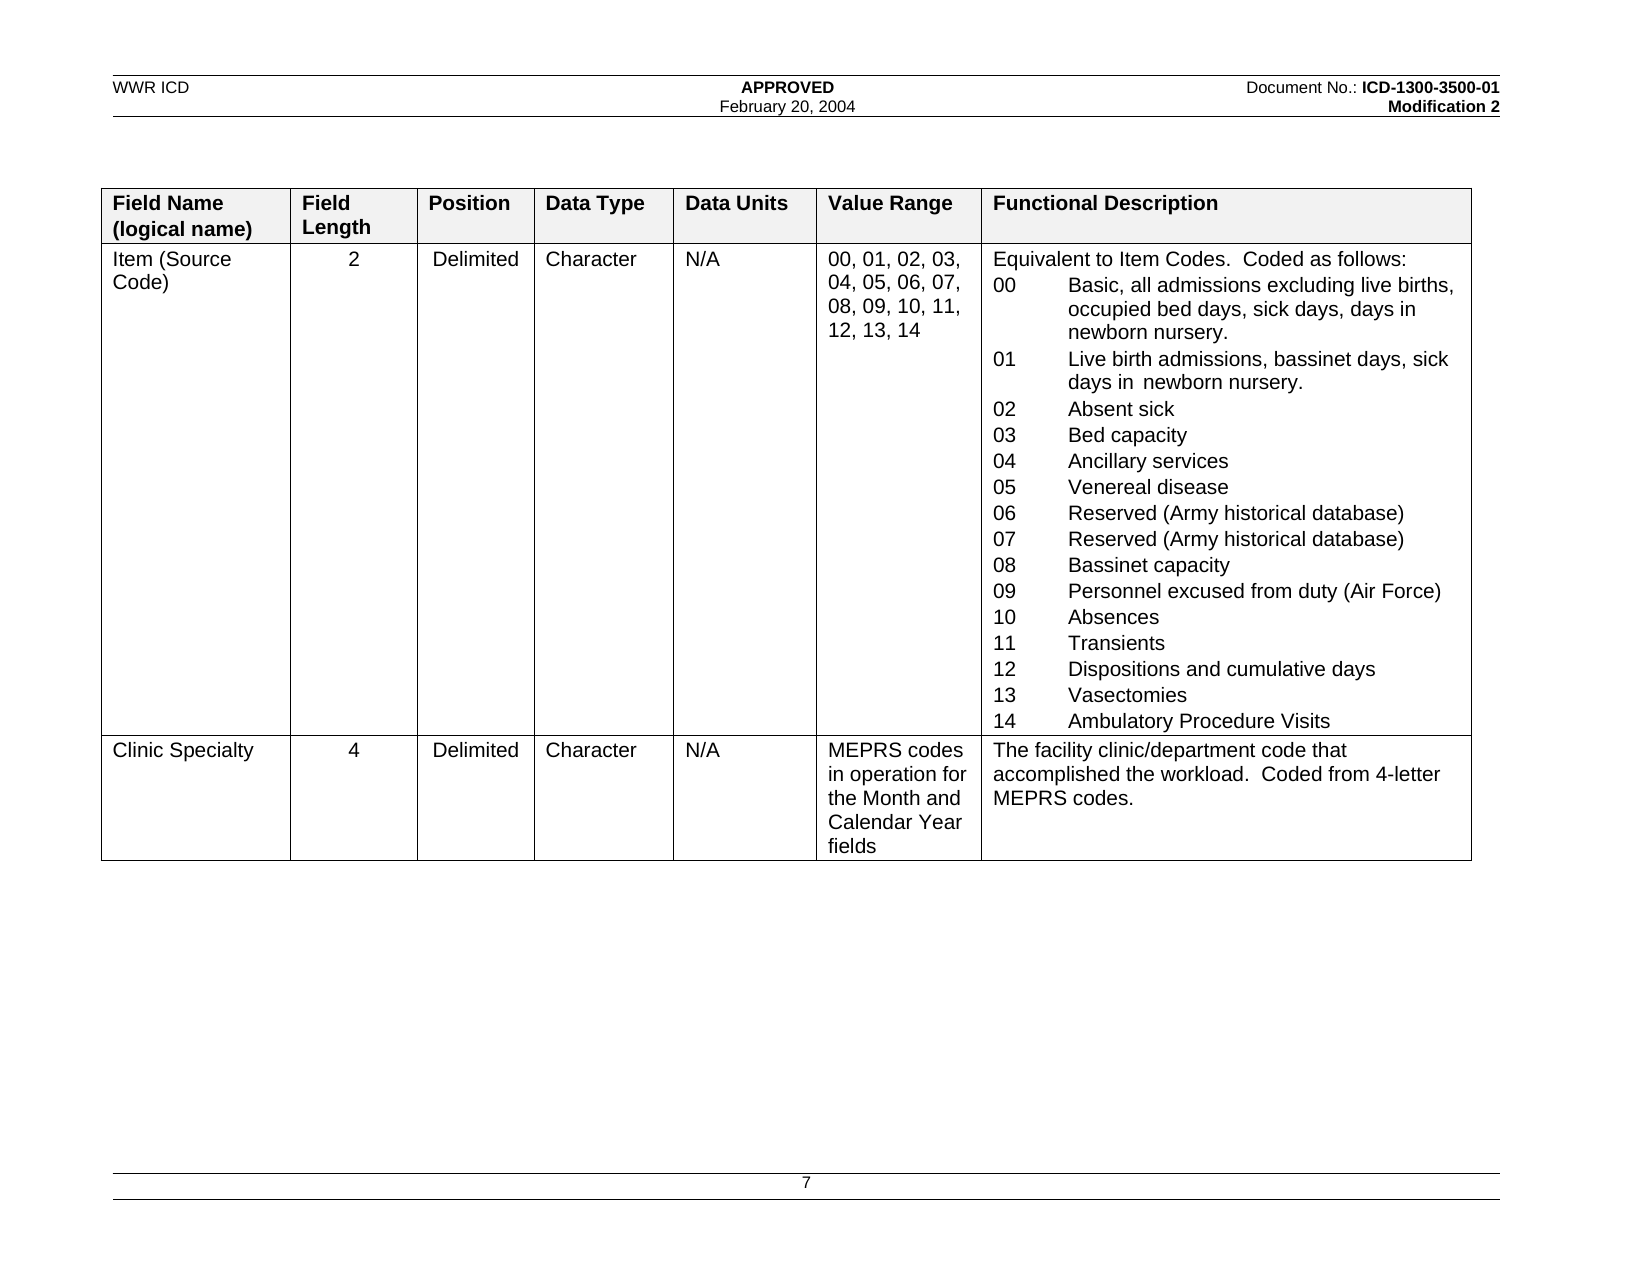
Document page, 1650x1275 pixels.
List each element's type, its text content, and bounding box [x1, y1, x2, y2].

table_cell Item (Source Code) [102, 244, 290, 735]
table_header Data Type [535, 189, 673, 243]
table_header Field Name (logical name) [102, 189, 290, 243]
table_cell 2 [291, 244, 417, 735]
table_cell Character [535, 736, 673, 860]
table_cell Equivalent to Item Codes. Coded as follows: 00 Basic, all admissions excluding live births, occupied bed days, sick days, days in newborn nursery. 01 Live birth admissions, bassinet days, sick days in newborn nursery. 02 Absent sick 03 Bed capacity 04 Ancillary services 05 Venereal disease 06 Reserved (Army historical database) 07 Reserved (Army historical database) 08 Bassinet capacity 09 Personnel excused from duty (Air Force) 10 Absences 11 Transients 12 Dispositions and cumulative days 13 Vasectomies 14 Ambulatory Procedure Visits [982, 244, 1471, 735]
table_cell Delimited [418, 244, 534, 735]
table_cell N/A [674, 736, 816, 860]
table_cell 4 [291, 736, 417, 860]
table_cell MEPRS codes in operation for the Month and Calendar Year fields [817, 736, 981, 860]
table_header Field Length [291, 189, 417, 243]
table_header Functional Description [982, 189, 1471, 243]
table_cell Delimited [418, 736, 534, 860]
table_header [817, 189, 981, 243]
table_cell Clinic Specialty [102, 736, 290, 860]
table_header Position [418, 189, 534, 243]
table_cell 00, 01, 02, 03, 04, 05, 06, 07, 08, 09, 10, 11, 12, 13, 14 [817, 244, 981, 735]
table_cell Character [535, 244, 673, 735]
table_header Data Units [674, 189, 816, 243]
table_cell The facility clinic/department code that accomplished the workload. Coded from 4-letter MEPRS codes. [982, 736, 1471, 860]
table_cell N/A [674, 244, 816, 735]
